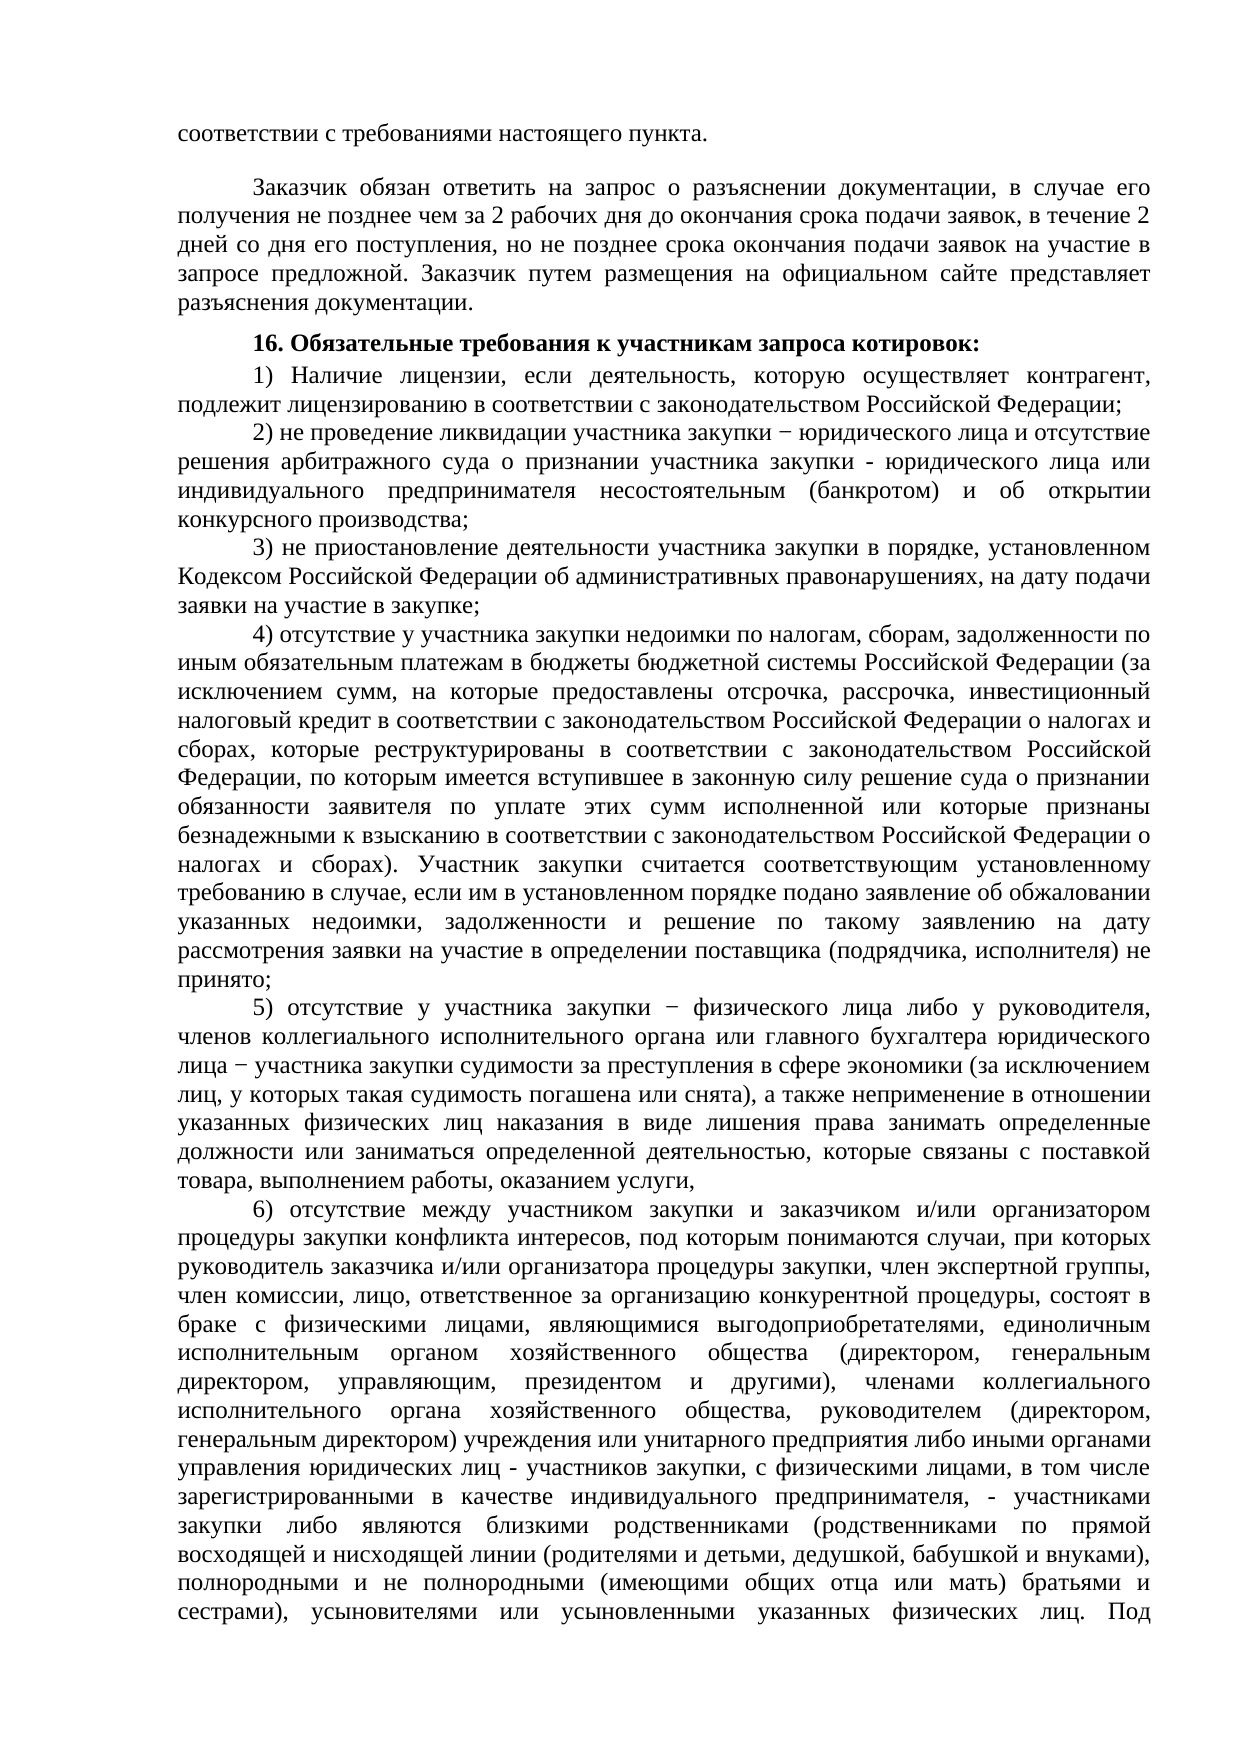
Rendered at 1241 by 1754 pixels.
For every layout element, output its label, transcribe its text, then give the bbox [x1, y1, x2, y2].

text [177, 118, 1152, 147]
text 5) отсутствие у участника закупки − физического лица либо у руководителя, членов коллегиального исполнительного органа или главного бухгалтера юридического лица − участника закупки судимости за преступления в сфере экономики (за исключением лиц, у которых такая судимость погашена или снята), а также неприменение в отношении указанных физических лиц наказания в виде лишения права занимать определенные должности или заниматься определенной деятельностью, которые связаны с поставкой товара, выполнением работы, оказанием услуги, [177, 992, 1152, 1194]
text 4) отсутствие у участника закупки недоимки по налогам, сборам, задолженности по иным обязательным платежам в бюджеты бюджетной системы Российской Федерации (за исключением сумм, на которые предоставлены отсрочка, рассрочка, инвестиционный налоговый кредит в соответствии с законодательством Российской Федерации о налогах и сборах, которые реструктурированы в соответствии с законодательством Российской Федерации, по которым имеется вступившее в законную силу решение суда о признании обязанности заявителя по уплате этих сумм исполненной или которые признаны безнадежными к взысканию в соответствии с законодательством Российской Федерации о налогах и сборах). Участник закупки считается соответствующим установленному требованию в случае, если им в установленном порядке подано заявление об обжаловании указанных недоимки, задолженности и решение по такому заявлению на дату рассмотрения заявки на участие в определении поставщика (подрядчика, исполнителя) не принято; [177, 619, 1152, 992]
text Заказчик обязан ответить на запрос о разъяснении документации, в случае его получения не позднее чем за 2 рабочих дня до окончания срока подачи заявок, в течение 2 дней со дня его поступления, но не позднее срока окончания подачи заявок на участие в запросе предложной. Заказчик путем размещения на официальном сайте представляет разъяснения документации. [177, 172, 1152, 316]
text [177, 1194, 1152, 1625]
text 16. Обязательные требования к участникам запроса котировок: [177, 328, 1152, 357]
text 1) Наличие лицензии, если деятельность, которую осуществляет контрагент, подлежит лицензированию в соответствии с законодательством Российской Федерации; [177, 360, 1152, 417]
text 2) не проведение ликвидации участника закупки − юридического лица и отсутствие решения арбитражного суда о признании участника закупки - юридического лица или индивидуального предпринимателя несостоятельным (банкротом) и об открытии конкурсного производства; [177, 417, 1152, 532]
text 3) не приостановление деятельности участника закупки в порядке, установленном Кодексом Российской Федерации об административных правонарушениях, на дату подачи заявки на участие в закупке; [177, 532, 1152, 619]
